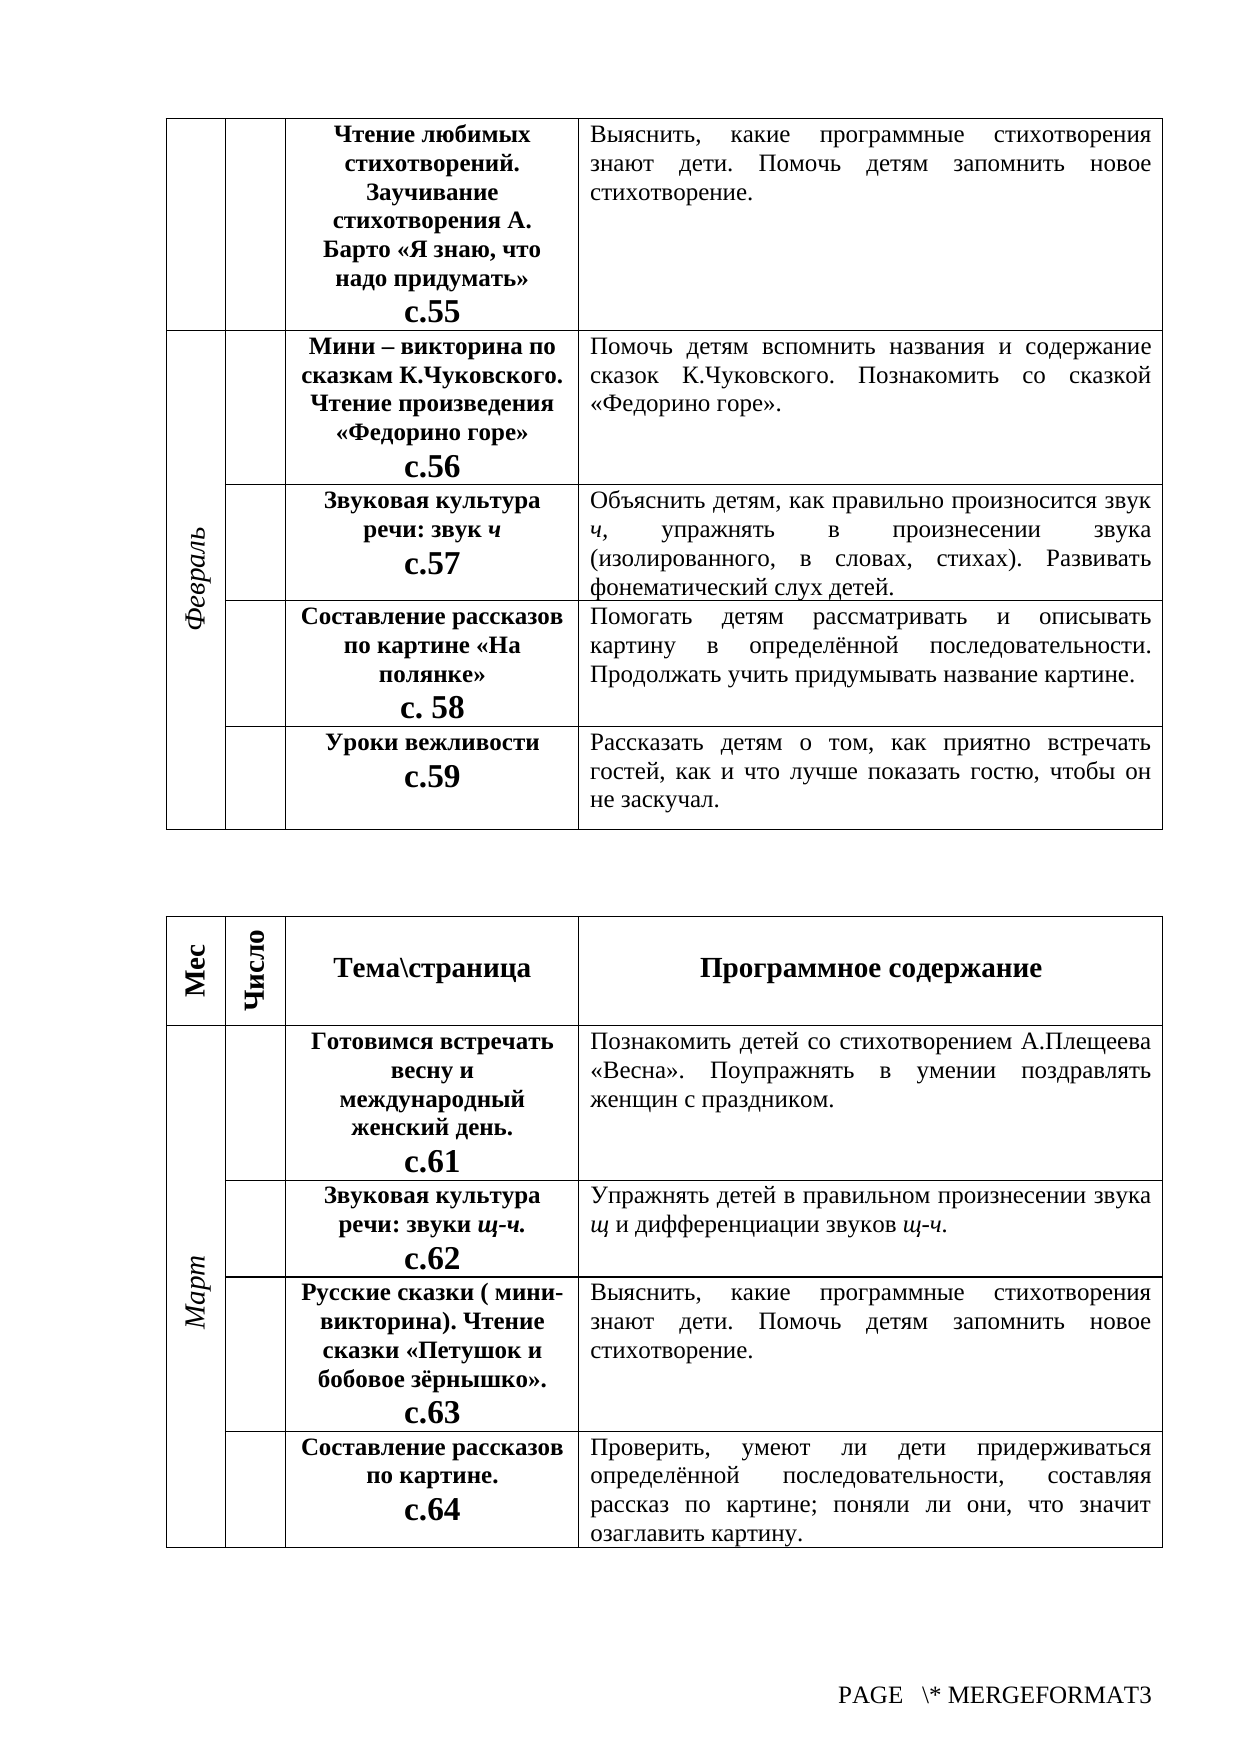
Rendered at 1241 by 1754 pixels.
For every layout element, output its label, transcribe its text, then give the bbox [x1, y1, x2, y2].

table_cell Звуковая культура речи: звуки щ-ч. с.62 [286, 1181, 578, 1276]
table_cell Мини – викторина по сказкам К.Чуковского. Чтение произведения «Федорино горе» с.56 [286, 331, 578, 484]
table_cell Упражнять детей в правильном произнесении звука щ и дифференциации звуков щ-ч. [579, 1181, 1162, 1276]
table_cell [226, 331, 285, 484]
table_cell Готовимся встречать весну и международный женский день. с.61 [286, 1026, 578, 1179]
table_cell [226, 1026, 285, 1179]
table_cell Март [167, 1026, 225, 1547]
table_cell Рассказать детям о том, как приятно встречать гостей, как и что лучше показать гостю, чтобы он не заскучал. [579, 727, 1162, 828]
table_cell Составление рассказов по картине «На полянке» с. 58 [286, 601, 578, 726]
table_cell Русские сказки ( мини-викторина). Чтение сказки «Петушок и бобовое зёрнышко». с.63 [286, 1278, 578, 1431]
table_cell Выяснить, какие программные стихотворения знают дети. Помочь детям запомнить новое стихотворение. [579, 1278, 1162, 1431]
table_cell [226, 1181, 285, 1276]
table_cell Чтение любимых стихотворений. Заучивание стихотворения А. Барто «Я знаю, что надо придумать» с.55 [286, 119, 578, 330]
table_cell [226, 1278, 285, 1431]
table_cell Проверить, умеют ли дети придерживаться определённой последовательности, составляя рассказ по картине; поняли ли они, что значит озаглавить картину. [579, 1432, 1162, 1547]
table_cell Помогать детям рассматривать и описывать картину в определённой последовательности. Продолжать учить придумывать название картине. [579, 601, 1162, 726]
table_header Месяц [167, 917, 225, 1025]
table_header Программное содержание [579, 917, 1162, 1025]
table_cell [226, 727, 285, 828]
table_cell Февраль [167, 331, 225, 828]
table_cell Выяснить, какие программные стихотворения знают дети. Помочь детям запомнить новое стихотворение. [579, 119, 1162, 330]
table_header Число [226, 917, 285, 1025]
table_cell Помочь детям вспомнить названия и содержание сказок К.Чуковского. Познакомить со сказкой «Федорино горе». [579, 331, 1162, 484]
table_cell [226, 1432, 285, 1547]
table_cell [226, 601, 285, 726]
table_cell Уроки вежливости с.59 [286, 727, 578, 828]
table_cell Звуковая культура речи: звук ч с.57 [286, 485, 578, 600]
table_cell Объяснить детям, как правильно произносится звук ч, упражнять в произнесении звука (изолированного, в словах, стихах). Развивать фонематический слух детей. [579, 485, 1162, 600]
table_cell Познакомить детей со стихотворением А.Плещеева «Весна». Поупражнять в умении поздравлять женщин с праздником. [579, 1026, 1162, 1179]
table_cell [226, 119, 285, 330]
table_header Тема\страница [286, 917, 578, 1025]
table_cell Составление рассказов по картине. с.64 [286, 1432, 578, 1547]
table_cell [226, 485, 285, 600]
